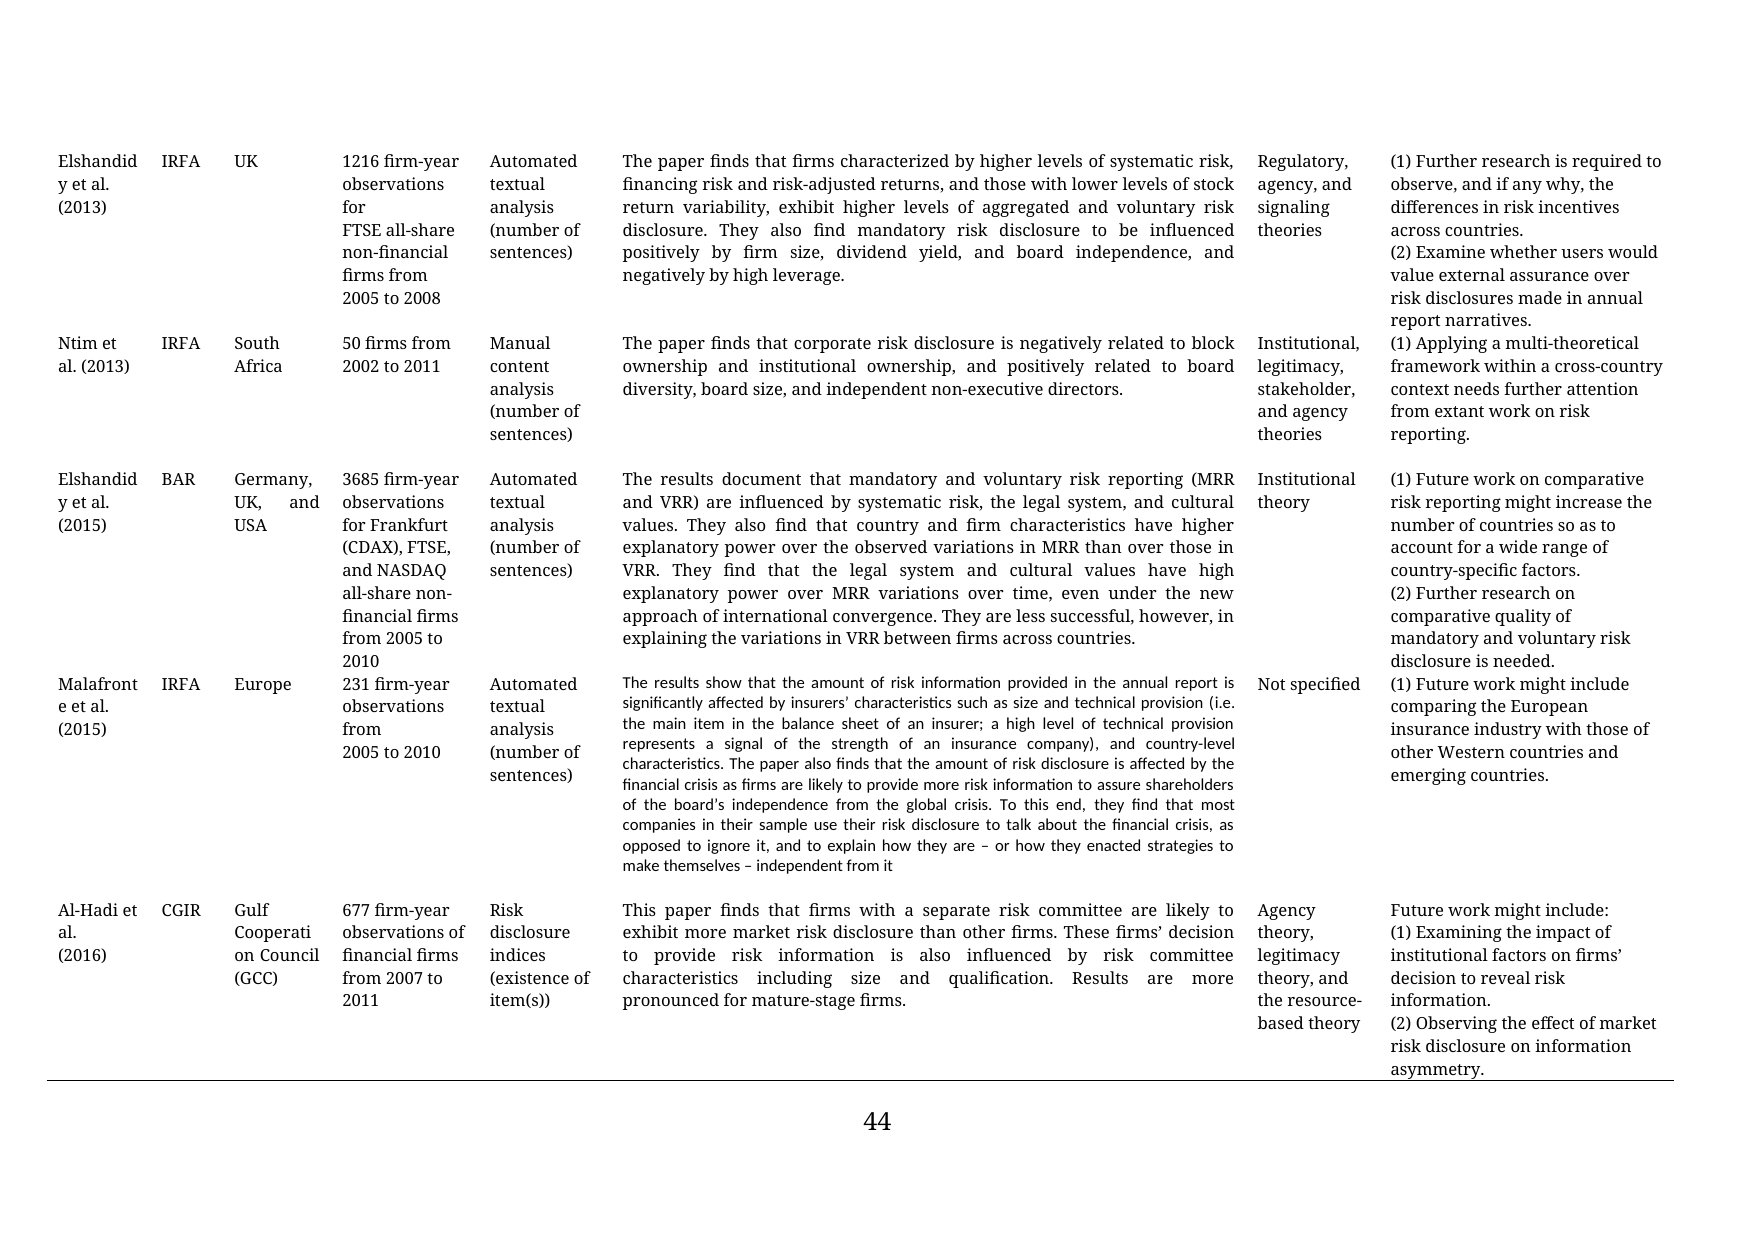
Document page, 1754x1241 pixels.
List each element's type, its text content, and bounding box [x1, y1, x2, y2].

table_cell Al-Hadi et al. (2016) [47, 898, 150, 1080]
table_cell Not specified [1246, 672, 1379, 898]
table_cell Agency theory, legitimacy theory, and the resource-based theory [1246, 898, 1379, 1080]
table_cell (1) Future work on comparative risk reporting might increase the number of countries so as to account for a wide range of country-specific factors. (2) Further research on comparative quality of mandatory and voluntary risk disclosure is needed. [1379, 468, 1674, 672]
table_cell (1) Further research is required to observe, and if any why, the differences in risk incentives across countries. (2) Examine whether users would value external assurance over risk disclosures made in annual report narratives. [1379, 150, 1674, 332]
table_cell Regulatory, agency, and signaling theories [1246, 150, 1379, 332]
table_cell (1) Future work might include comparing the European insurance industry with those of other Western countries and emerging countries. [1379, 672, 1674, 898]
table_cell The results show that the amount of risk information provided in the annual report is significantly affected by insurers’ characteristics such as size and technical provision (i.e. the main item in the balance sheet of an insurer; a high level of technical provision represents a signal of the strength of an insurance company), and country-level characteristics. The paper also finds that the amount of risk disclosure is affected by the financial crisis as firms are likely to provide more risk information to assure shareholders of the board’s independence from the global crisis. To this end, they find that most companies in their sample use their risk disclosure to talk about the financial crisis, as opposed to ignore it, and to explain how they are – or how they enacted strategies to make themselves – independent from it [611, 672, 1246, 898]
table_cell Automated textual analysis (number of sentences) [478, 468, 611, 672]
table_cell IRFA [150, 332, 223, 468]
table_cell Germany, UK, and USA [223, 468, 331, 672]
table_cell Manual content analysis (number of sentences) [478, 332, 611, 468]
table_cell CGIR [150, 898, 223, 1080]
table_cell Ntim et al. (2013) [47, 332, 150, 468]
table_cell IRFA [150, 150, 223, 332]
table_cell UK [223, 150, 331, 332]
table_cell 231 firm-year observations from 2005 to 2010 [331, 672, 478, 898]
table_cell The paper finds that firms characterized by higher levels of systematic risk, financing risk and risk-adjusted returns, and those with lower levels of stock return variability, exhibit higher levels of aggregated and voluntary risk disclosure. They also find mandatory risk disclosure to be influenced positively by firm size, dividend yield, and board independence, and negatively by high leverage. [611, 150, 1246, 332]
table_cell 677 firm-year observations of financial firms from 2007 to 2011 [331, 898, 478, 1080]
table_cell This paper finds that firms with a separate risk committee are likely to exhibit more market risk disclosure than other firms. These firms’ decision to provide risk information is also influenced by risk committee characteristics including size and qualification. Results are more pronounced for mature-stage firms. [611, 898, 1246, 1080]
table_cell 3685 firm-year observations for Frankfurt (CDAX), FTSE, and NASDAQ all-share non-financial firms from 2005 to 2010 [331, 468, 478, 672]
table_cell Elshandidy et al. (2013) [47, 150, 150, 332]
table_cell Automated textual analysis (number of sentences) [478, 672, 611, 898]
table_cell IRFA [150, 672, 223, 898]
table_cell 1216 firm-year observations for FTSE all-share non-financial firms from 2005 to 2008 [331, 150, 478, 332]
table_cell Institutional theory [1246, 468, 1379, 672]
table_cell Risk disclosure indices (existence of item(s)) [478, 898, 611, 1080]
table_cell Institutional, legitimacy, stakeholder, and agency theories [1246, 332, 1379, 468]
table_cell Elshandidy et al. (2015) [47, 468, 150, 672]
table_cell Gulf Cooperation Council (GCC) [223, 898, 331, 1080]
table_cell Malafronte et al. (2015) [47, 672, 150, 898]
table_cell (1) Applying a multi-theoretical framework within a cross-country context needs further attention from extant work on risk reporting. [1379, 332, 1674, 468]
table_cell Automated textual analysis (number of sentences) [478, 150, 611, 332]
table_cell BAR [150, 468, 223, 672]
table_cell South Africa [223, 332, 331, 468]
table_cell 50 firms from 2002 to 2011 [331, 332, 478, 468]
table_cell Future work might include: (1) Examining the impact of institutional factors on firms’ decision to reveal risk information. (2) Observing the effect of market risk disclosure on information asymmetry. [1379, 898, 1674, 1080]
table_cell The results document that mandatory and voluntary risk reporting (MRR and VRR) are influenced by systematic risk, the legal system, and cultural values. They also find that country and firm characteristics have higher explanatory power over the observed variations in MRR than over those in VRR. They find that the legal system and cultural values have high explanatory power over MRR variations over time, even under the new approach of international convergence. They are less successful, however, in explaining the variations in VRR between firms across countries. [611, 468, 1246, 672]
table_cell Europe [223, 672, 331, 898]
table_cell The paper finds that corporate risk disclosure is negatively related to block ownership and institutional ownership, and positively related to board diversity, board size, and independent non-executive directors. [611, 332, 1246, 468]
